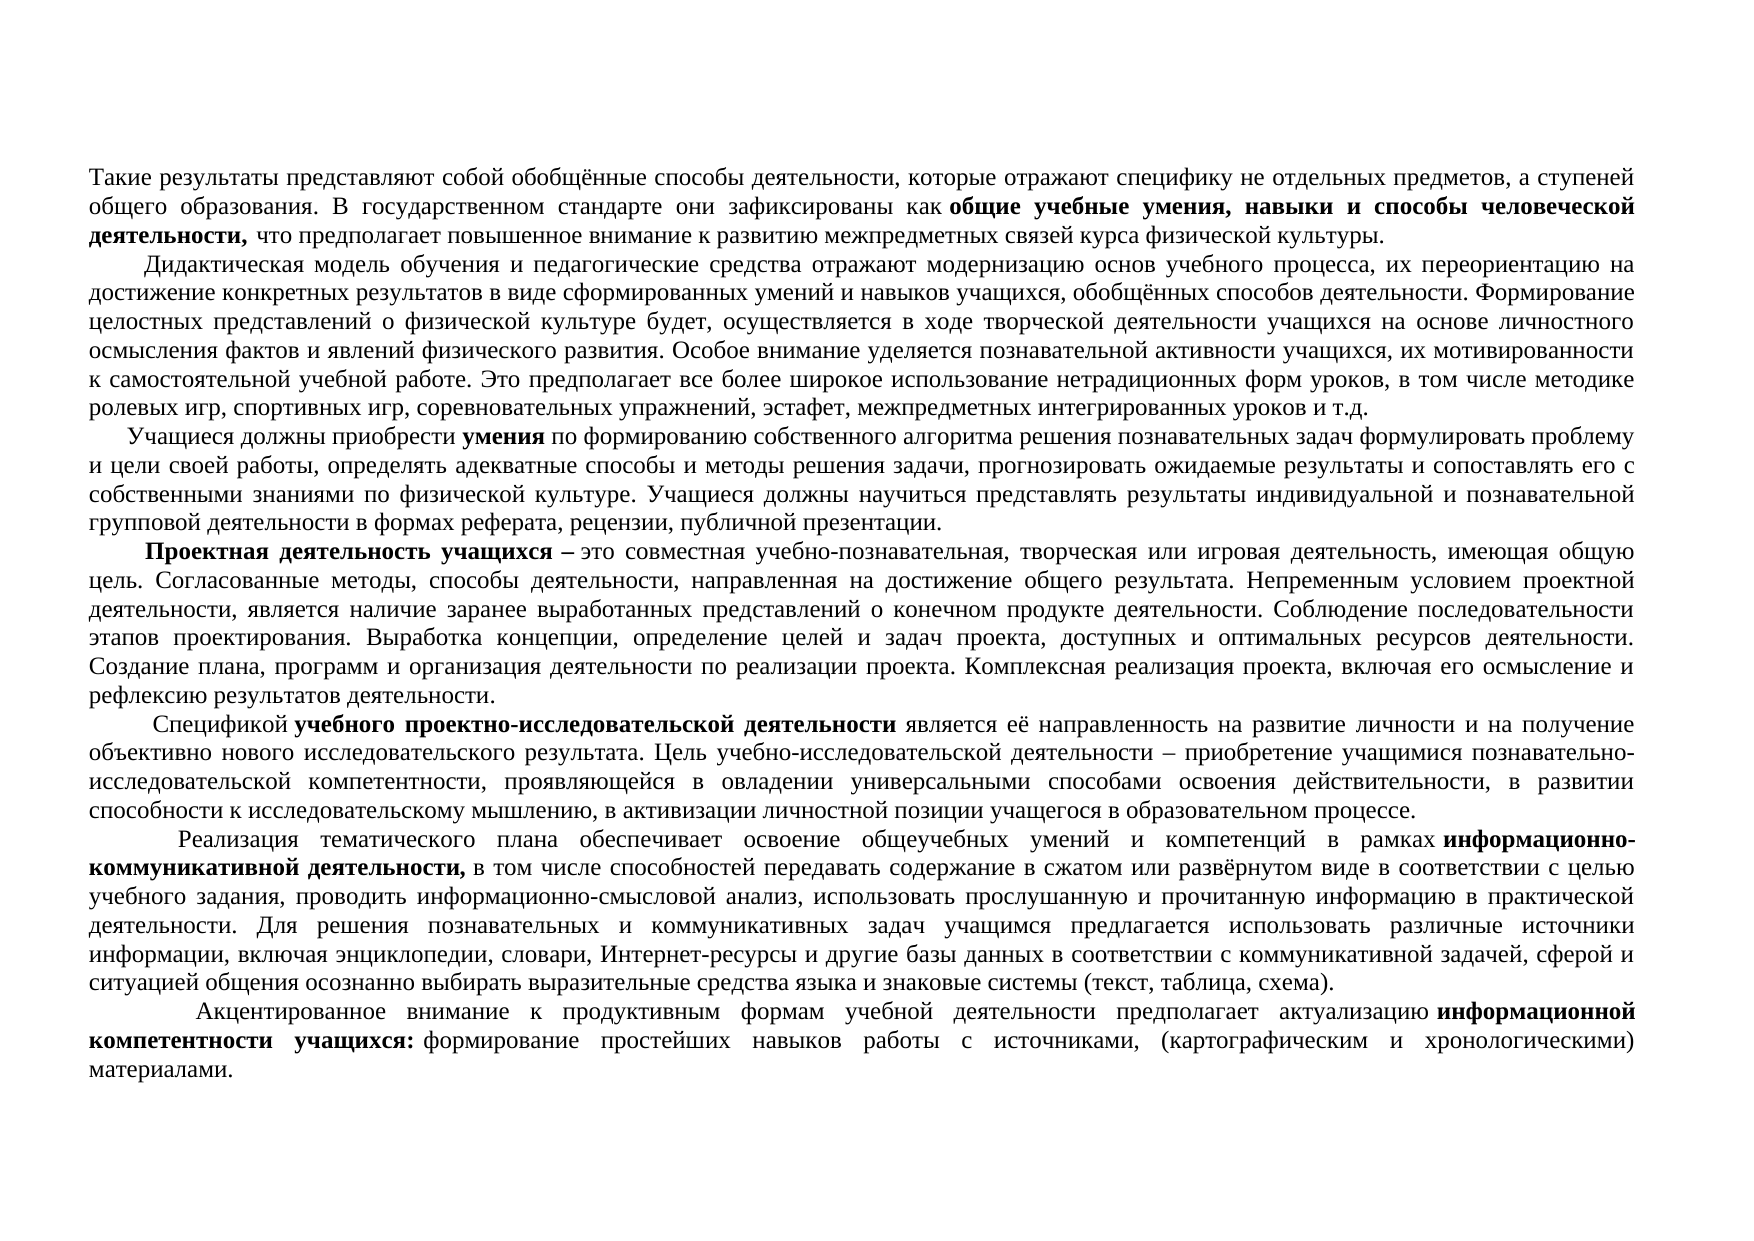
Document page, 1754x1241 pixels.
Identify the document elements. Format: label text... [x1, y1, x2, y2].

text Акцентированное внимание к продуктивным формам учебной деятельности предполагает актуализацию информационной компетентности учащихся: формирование простейших навыков работы с источниками, (картографическим и хронологическими) материалами. [89, 996, 1636, 1082]
text Учащиеся должны приобрести умения по формированию собственного алгоритма решения познавательных задач формулировать проблему и цели своей работы, определять адекватные способы и методы решения задачи, прогнозировать ожидаемые результаты и сопоставлять его с собственными знаниями по физической культуре. Учащиеся должны научиться представлять результаты индивидуальной и познавательной групповой деятельности в формах реферата, рецензии, публичной презентации. [89, 421, 1636, 536]
text Спецификой учебного проектно-исследовательской деятельности является её направленность на развитие личности и на получение объективно нового исследовательского результата. Цель учебно-исследовательской деятельности – приобретение учащимися познавательно-исследовательской компетентности, проявляющейся в овладении универсальными способами освоения действительности, в развитии способности к исследовательскому мышлению, в активизации личностной позиции учащегося в образовательном процессе. [89, 709, 1636, 824]
text Проектная деятельность учащихся – это совместная учебно-познавательная, творческая или игровая деятельность, имеющая общую цель. Согласованные методы, способы деятельности, направленная на достижение общего результата. Непременным условием проектной деятельности, является наличие заранее выработанных представлений о конечном продукте деятельности. Соблюдение последовательности этапов проектирования. Выработка концепции, определение целей и задач проекта, доступных и оптимальных ресурсов деятельности. Создание плана, программ и организация деятельности по реализации проекта. Комплексная реализация проекта, включая его осмысление и рефлексию результатов деятельности. [89, 536, 1636, 709]
text Реализация тематического плана обеспечивает освоение общеучебных умений и компетенций в рамках информационно-коммуникативной деятельности, в том числе способностей передавать содержание в сжатом или развёрнутом виде в соответствии с целью учебного задания, проводить информационно-смысловой анализ, использовать прослушанную и прочитанную информацию в практической деятельности. Для решения познавательных и коммуникативных задач учащимся предлагается использовать различные источники информации, включая энциклопедии, словари, Интернет-ресурсы и другие базы данных в соответствии с коммуникативной задачей, сферой и ситуацией общения осознанно выбирать выразительные средства языка и знаковые системы (текст, таблица, схема). [89, 824, 1636, 996]
text Дидактическая модель обучения и педагогические средства отражают модернизацию основ учебного процесса, их переориентацию на достижение конкретных результатов в виде сформированных умений и навыков учащихся, обобщённых способов деятельности. Формирование целостных представлений о физической культуре будет, осуществляется в ходе творческой деятельности учащихся на основе личностного осмысления фактов и явлений физического развития. Особое внимание уделяется познавательной активности учащихся, их мотивированности к самостоятельной учебной работе. Это предполагает все более широкое использование нетрадиционных форм уроков, в том числе методике ролевых игр, спортивных игр, соревновательных упражнений, эстафет, межпредметных интегрированных уроков и т.д. [89, 249, 1636, 421]
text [89, 162, 1636, 249]
